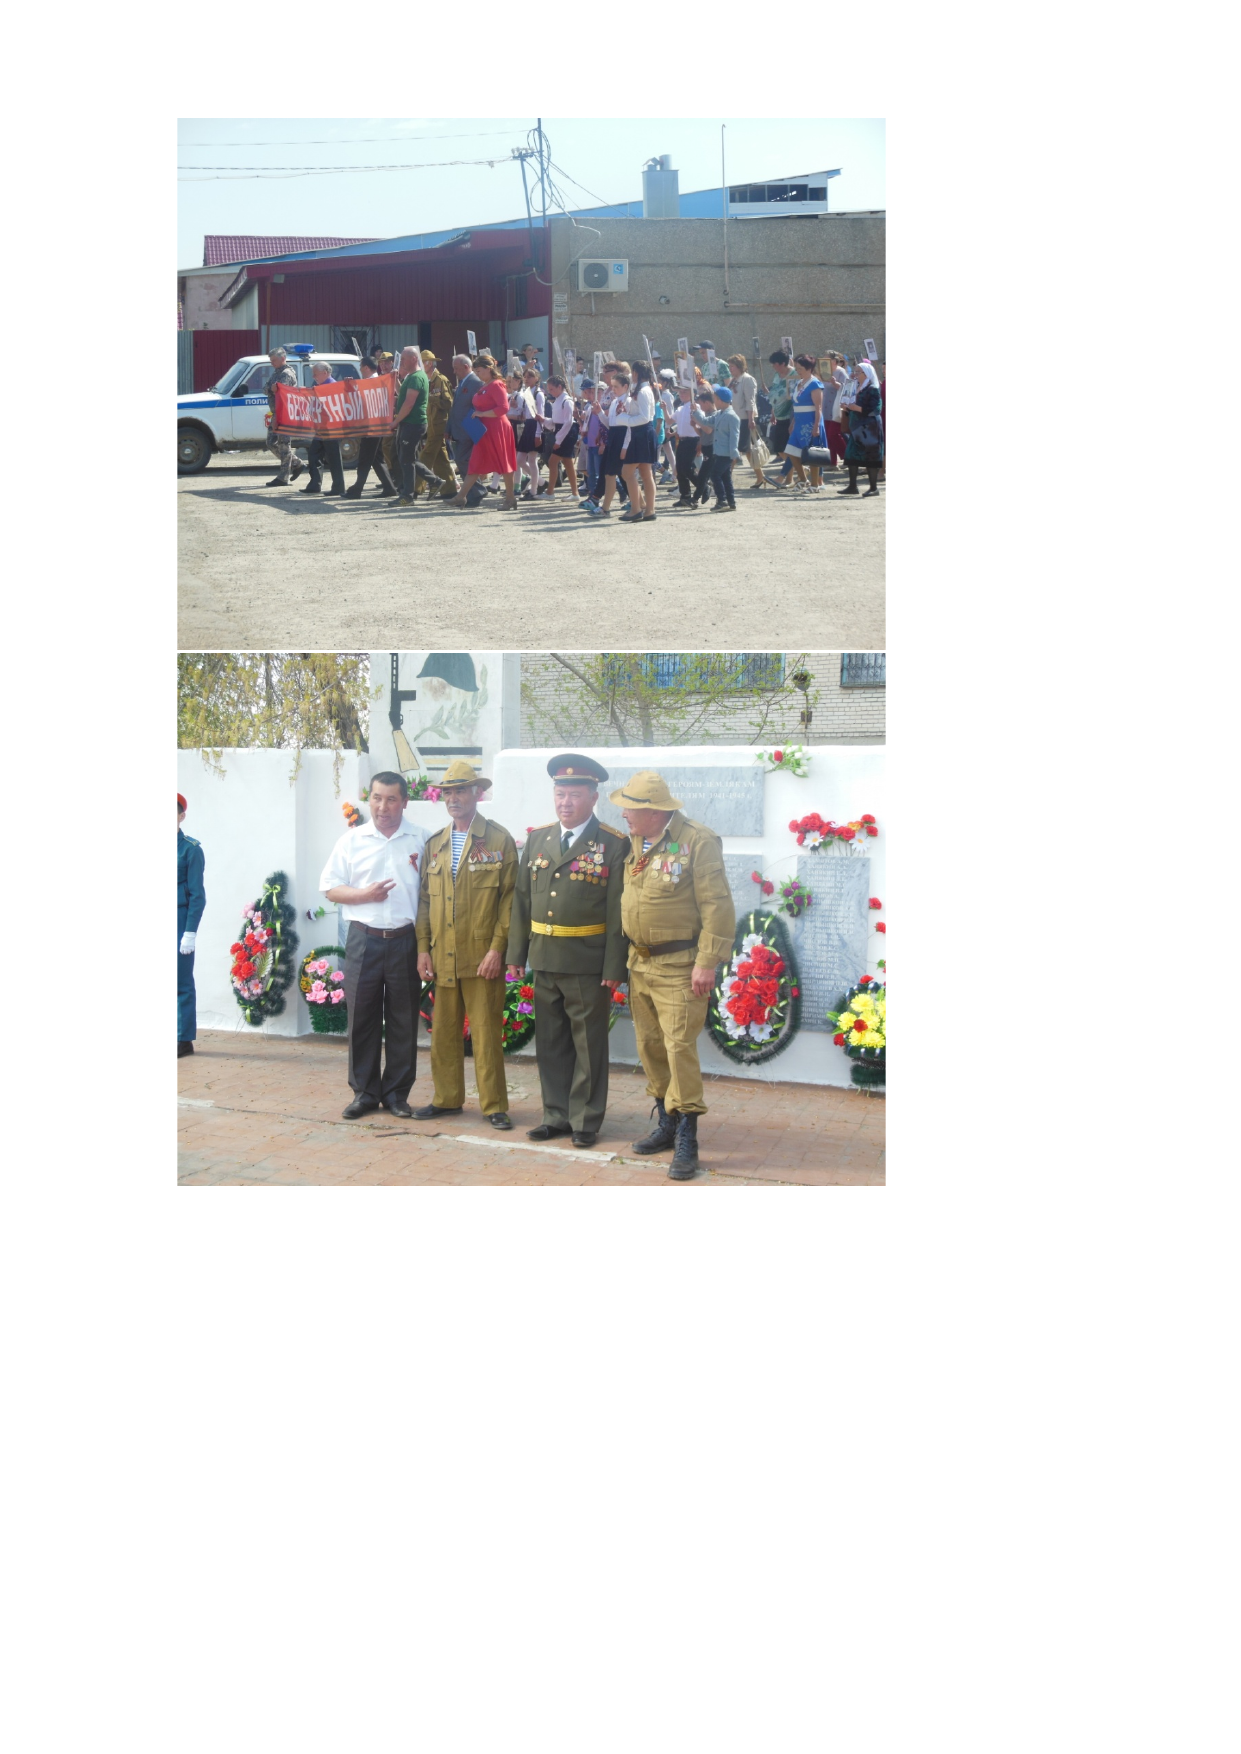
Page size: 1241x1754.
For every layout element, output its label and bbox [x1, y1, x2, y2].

picture [177, 653, 886, 1186]
picture [177, 118, 886, 650]
